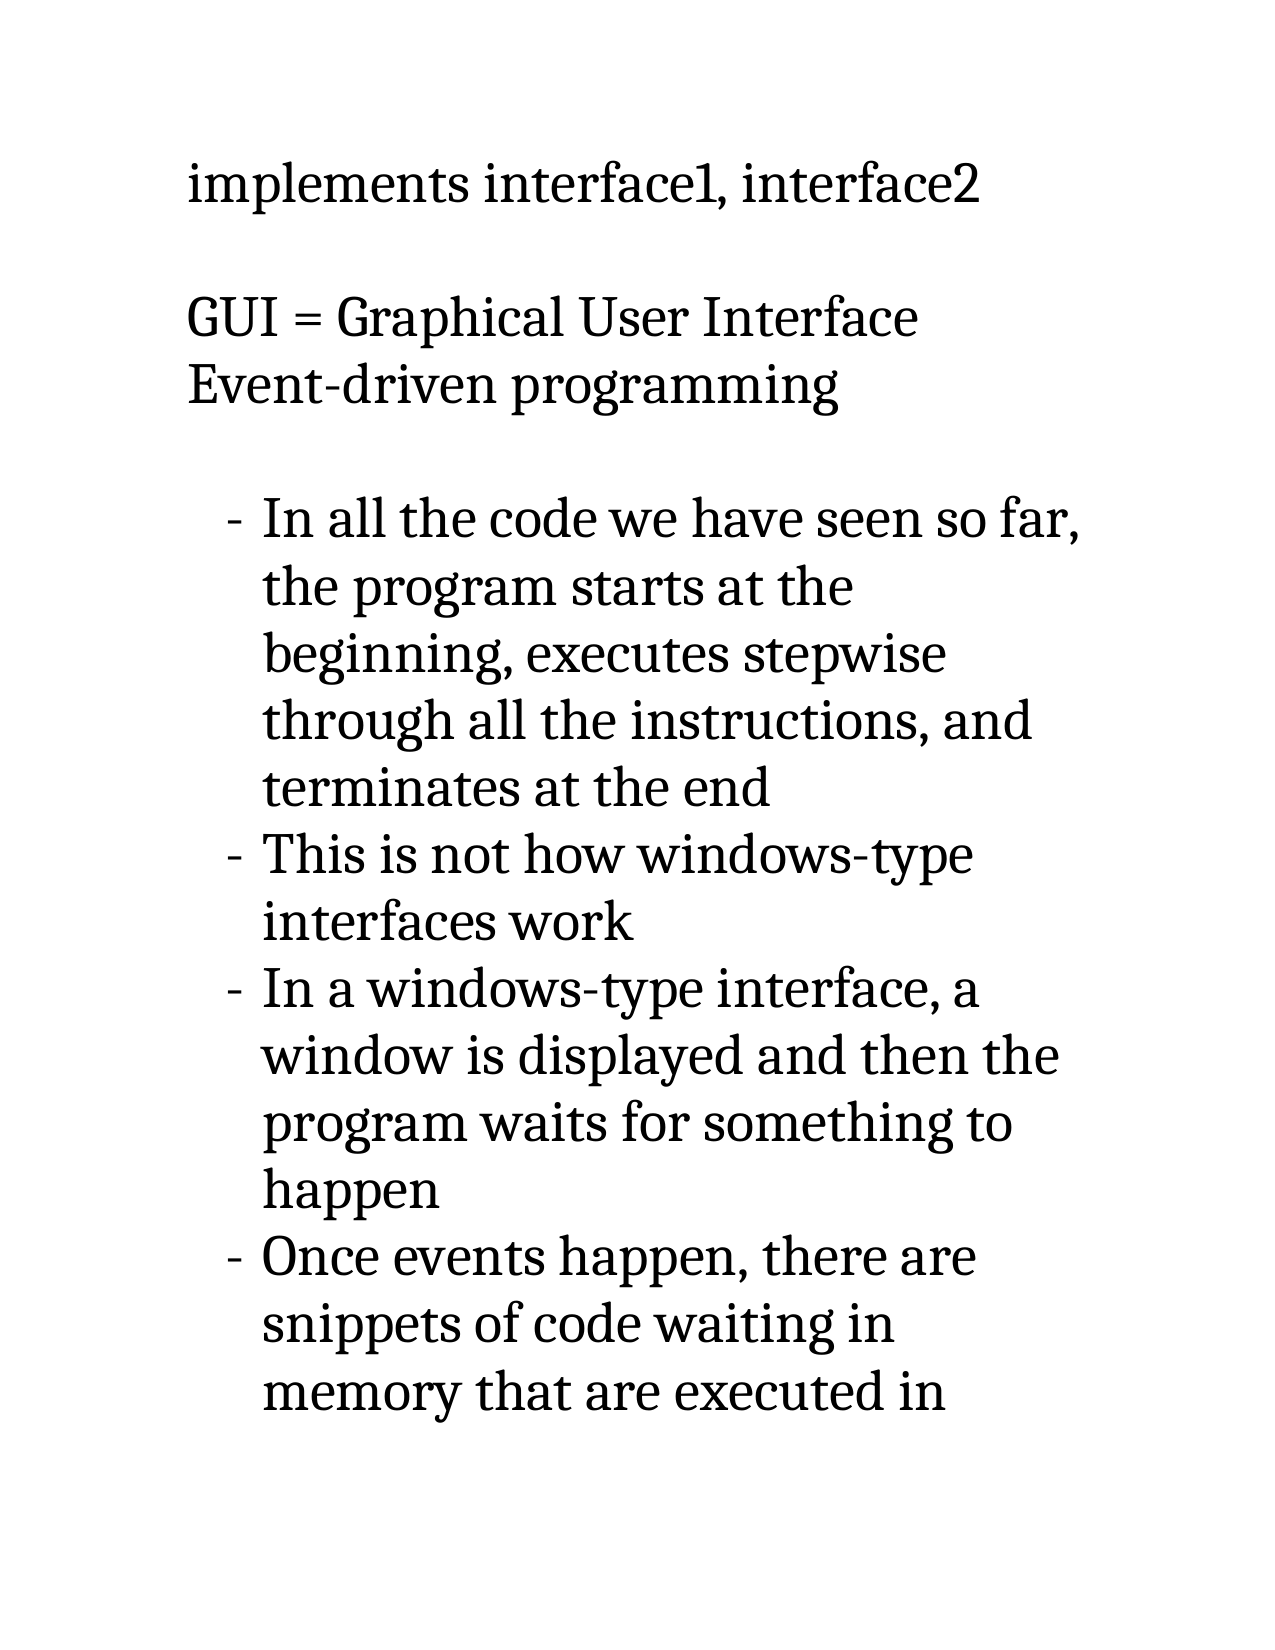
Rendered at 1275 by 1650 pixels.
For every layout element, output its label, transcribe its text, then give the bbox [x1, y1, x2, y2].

text Event-driven programming [187, 351, 1087, 418]
text implements interface1, interface2 [187, 150, 1087, 217]
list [225, 1223, 1087, 1424]
text GUI = Graphical User Interface [187, 284, 1087, 351]
list In a windows-type interface, a window is displayed and then the program waits for something to happen [225, 955, 1087, 1223]
list In all the code we have seen so far, the program starts at the beginning, executes stepwise through all the instructions, and terminates at the end [225, 485, 1087, 821]
list This is not how windows-type interfaces work [225, 821, 1087, 955]
